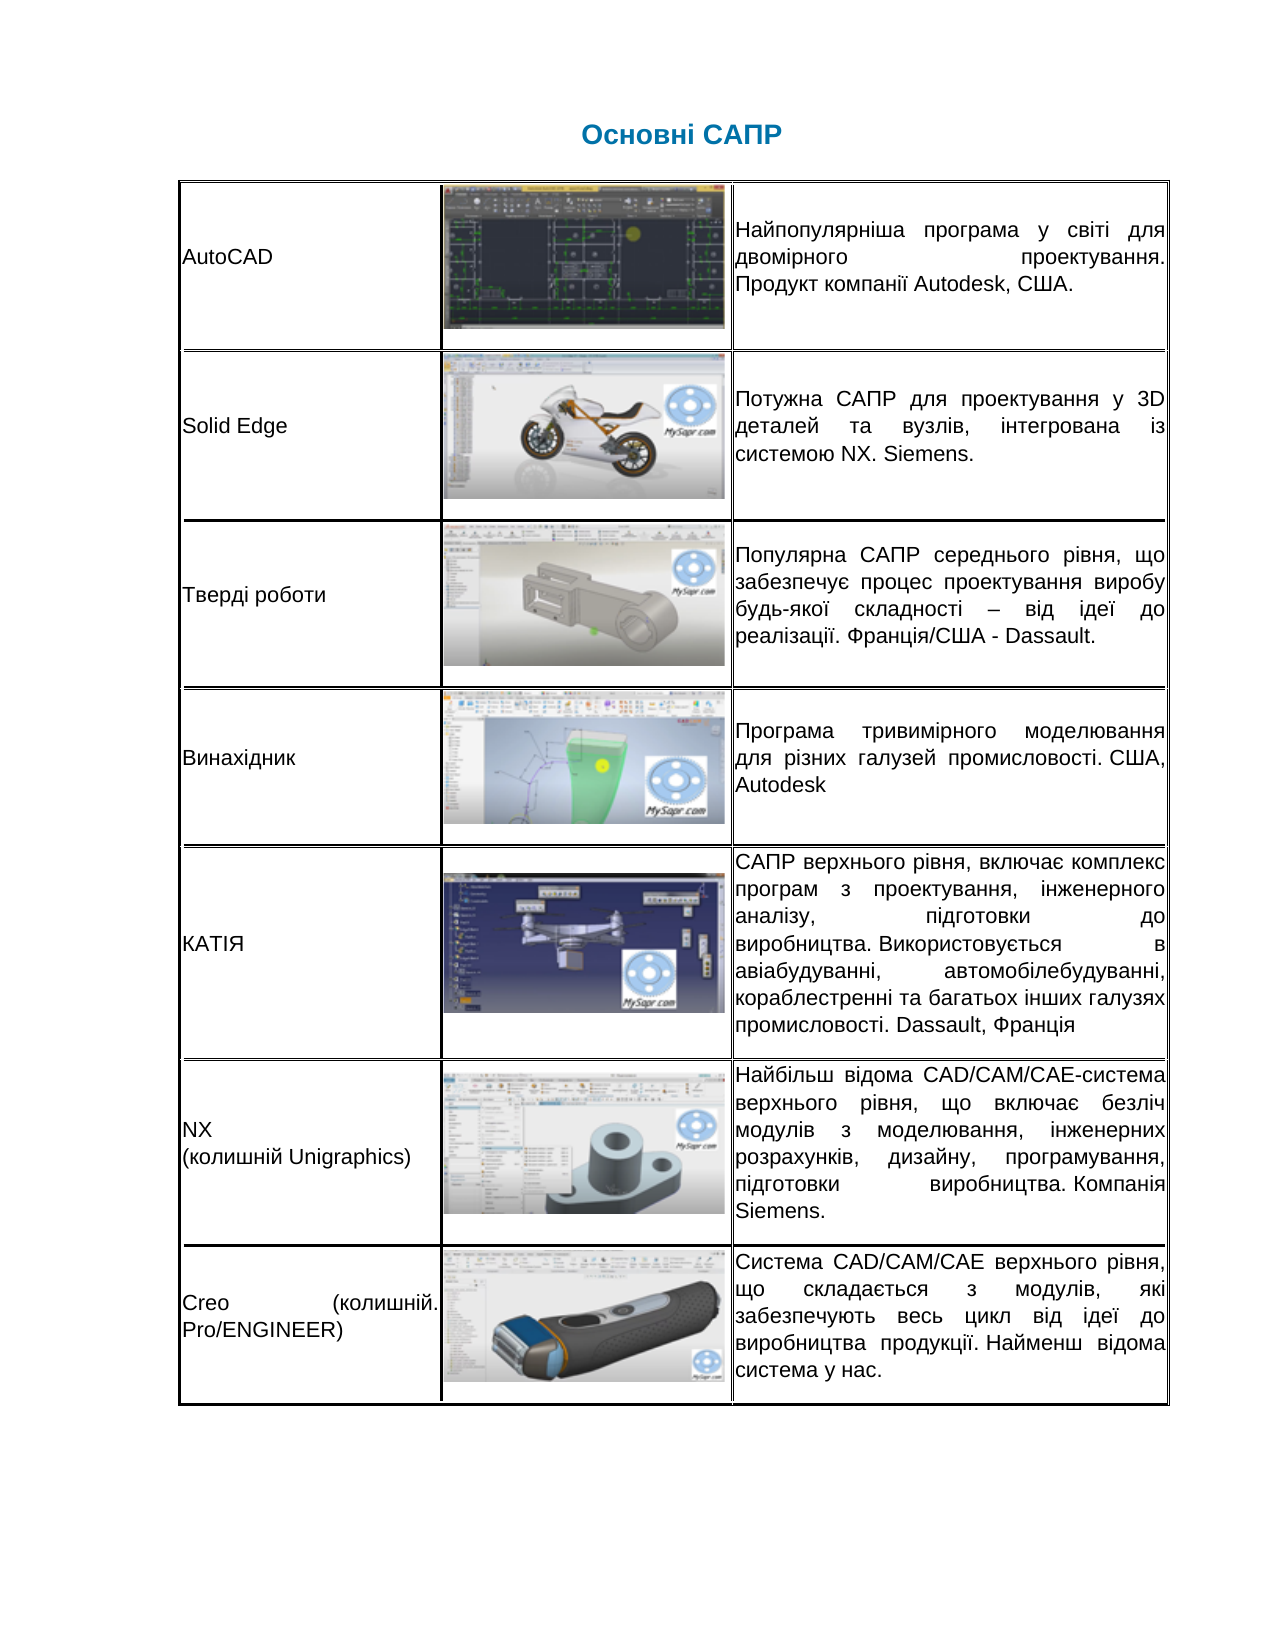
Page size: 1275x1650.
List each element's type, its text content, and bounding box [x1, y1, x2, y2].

picture [443, 353, 725, 499]
table_cell [443, 848, 731, 1058]
table_header AutoCAD [181, 183, 441, 348]
table_cell Creo (колишній. Pro/ENGINEER) [181, 1244, 441, 1403]
table_cell NX (колишній Unigraphics) [180, 1058, 441, 1244]
table_cell Програма тривимірного моделювання для різних галузей промисловості. США, Autodesk [734, 686, 1167, 844]
table_cell Потужна САПР для проектування у 3D деталей та вузлів, інтегрована із системою NX. Siemens. [734, 349, 1167, 519]
table_cell Система CAD/CAM/CAE верхнього рівня, що складається з модулів, які забезпечують весь цикл від ідеї до виробництва продукції. Найменш відома система у нас. [733, 1244, 1167, 1403]
table_header [441, 183, 732, 348]
subtitle Основні САПР [177, 118, 1186, 151]
table_cell [443, 690, 731, 844]
picture [443, 523, 725, 666]
picture [443, 873, 725, 1013]
table_cell [443, 1061, 731, 1244]
picture [443, 691, 725, 824]
table_cell [443, 352, 731, 519]
table_cell Популярна САПР середнього рівня, що забезпечує процес проектування виробу будь-якої складності – від ідеї до реалізації. Франція/США - Dassault. [734, 519, 1167, 686]
picture [443, 1250, 725, 1382]
table_cell [443, 522, 731, 686]
table_cell САПР верхнього рівня, включає комплекс програм з проектування, інженерного аналізу, підготовки до виробництва. Використовується в авіабудуванні, автомобілебудуванні, кораблестренні та багатьох інших галузях промисловості. Dassault, Франція [734, 844, 1167, 1058]
table_cell Solid Edge [181, 349, 440, 519]
table_cell Винахідник [181, 686, 440, 844]
picture [443, 184, 725, 329]
table_header Найпопулярніша програма у світі для двомірного проектування. Продукт компанії Autodesk, США. [733, 183, 1167, 348]
picture [443, 1071, 725, 1214]
table_cell КАТІЯ [181, 844, 440, 1058]
table_cell [441, 1247, 732, 1403]
table_cell Найбільш відома CAD/CAM/CAE-система верхнього рівня, що включає безліч модулів з моделювання, інженерних розрахунків, дизайну, програмування, підготовки виробництва. Компанія Siemens. [733, 1058, 1168, 1244]
table_cell Тверді роботи [181, 519, 440, 686]
